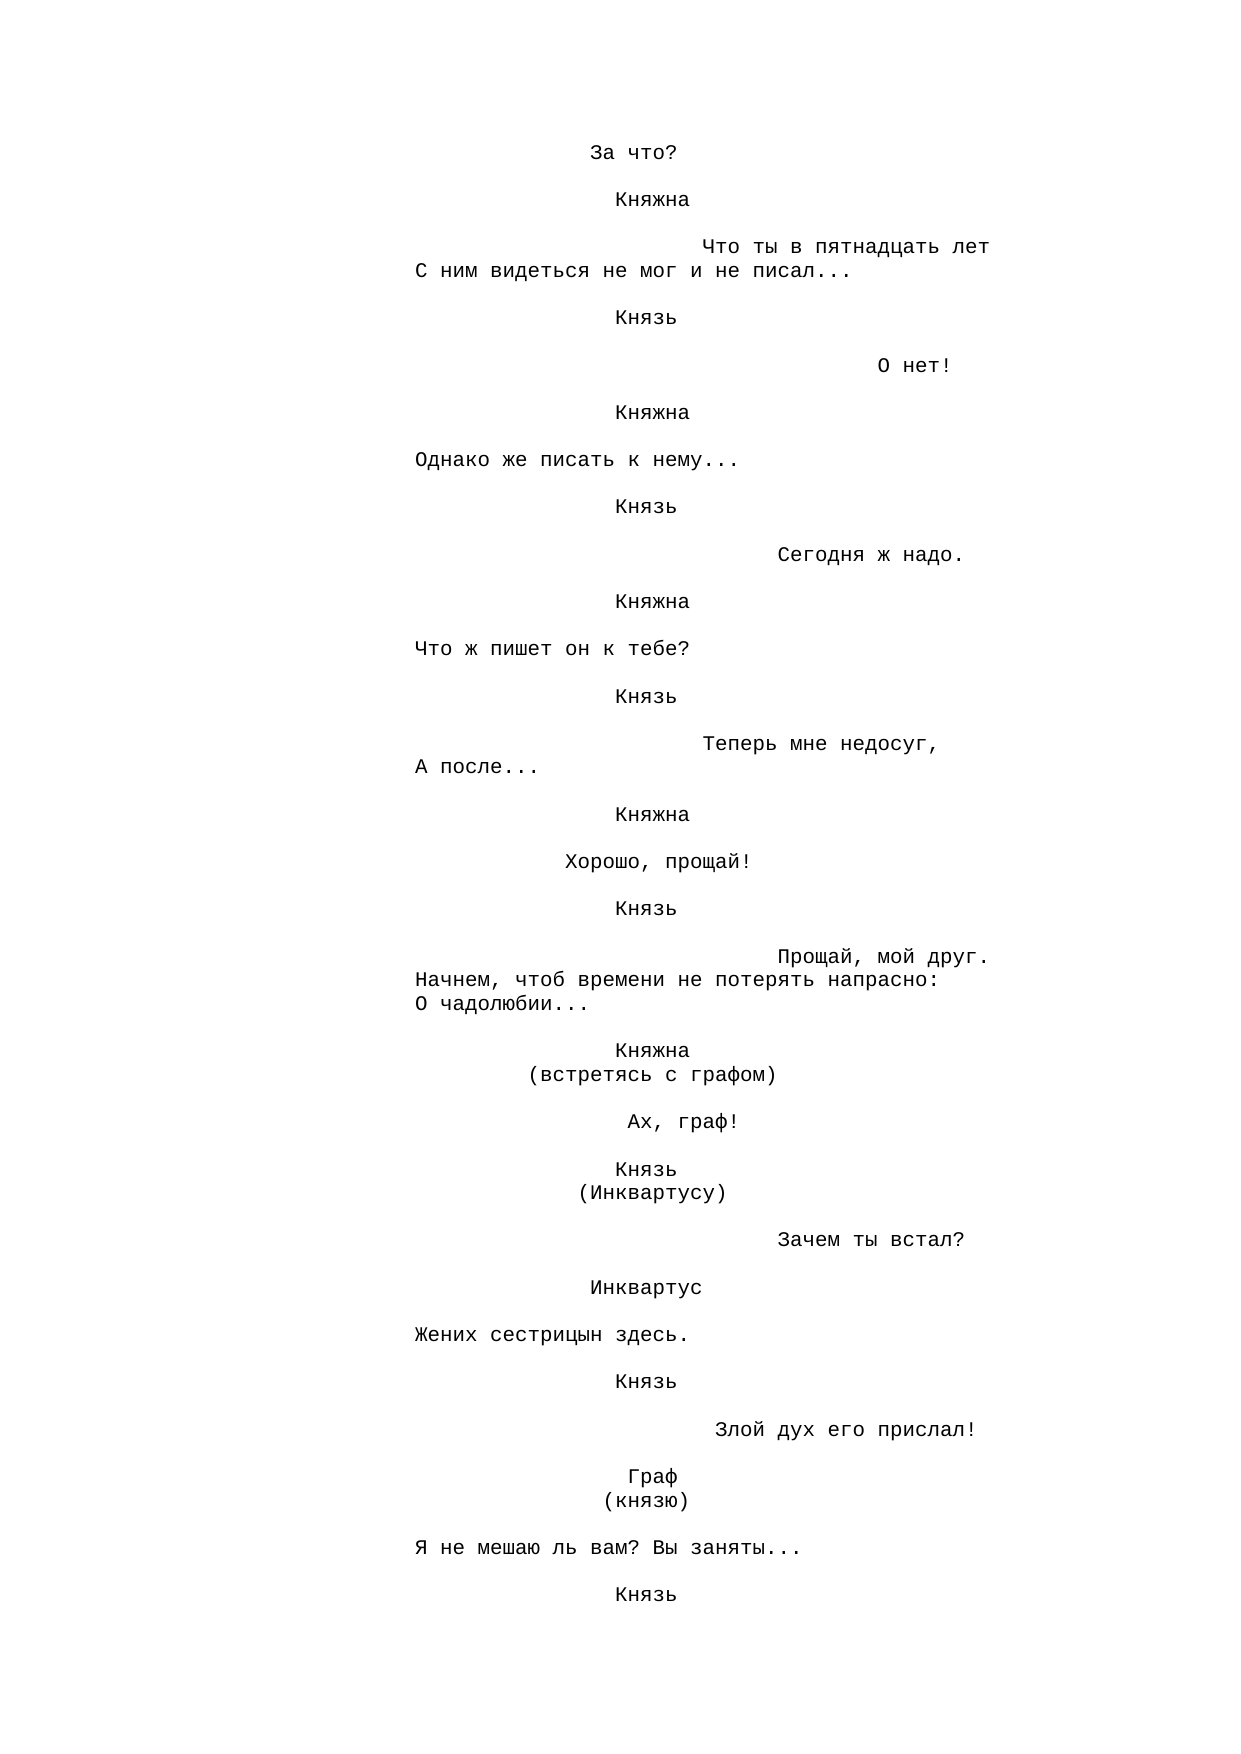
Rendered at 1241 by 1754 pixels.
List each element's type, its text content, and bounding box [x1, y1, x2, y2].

text Князь [177, 898, 1152, 922]
text Княжна [177, 1040, 1152, 1064]
text Князь [177, 496, 1152, 520]
text О чадолюбии... [177, 993, 1152, 1017]
text Княжна [177, 804, 1152, 827]
text Начнем, чтоб времени не потерять напрасно: [177, 969, 1152, 993]
text Злой дух его прислал! [177, 1419, 1152, 1442]
text Инквартус [177, 1277, 1152, 1300]
text (князю) [177, 1489, 1152, 1513]
text Княжна [177, 189, 1152, 213]
text Граф [177, 1466, 1152, 1489]
text Что ж пишет он к тебе? [177, 638, 1152, 662]
text Князь [177, 1584, 1152, 1608]
text Что ты в пятнадцать лет [177, 236, 1152, 260]
text Я не мешаю ль вам? Вы заняты... [177, 1537, 1152, 1561]
text Жених сестрицын здесь. [177, 1324, 1152, 1348]
text С ним видеться не мог и не писал... [177, 260, 1152, 284]
text Хорошо, прощай! [177, 851, 1152, 875]
text Сегодня ж надо. [177, 544, 1152, 567]
text Князь [177, 1371, 1152, 1395]
text Теперь мне недосуг, [177, 733, 1152, 757]
text Князь [177, 686, 1152, 709]
text О нет! [177, 354, 1152, 378]
text Зачем ты встал? [177, 1229, 1152, 1253]
text Княжна [177, 591, 1152, 615]
text (встретясь с графом) [177, 1064, 1152, 1088]
text Прощай, мой друг. [177, 946, 1152, 969]
text Князь [177, 307, 1152, 331]
text За что? [177, 142, 1152, 165]
text Княжна [177, 402, 1152, 426]
text Однако же писать к нему... [177, 449, 1152, 473]
text А после... [177, 757, 1152, 780]
text Ах, граф! [177, 1111, 1152, 1135]
text (Инквартусу) [177, 1182, 1152, 1206]
text Князь [177, 1158, 1152, 1182]
